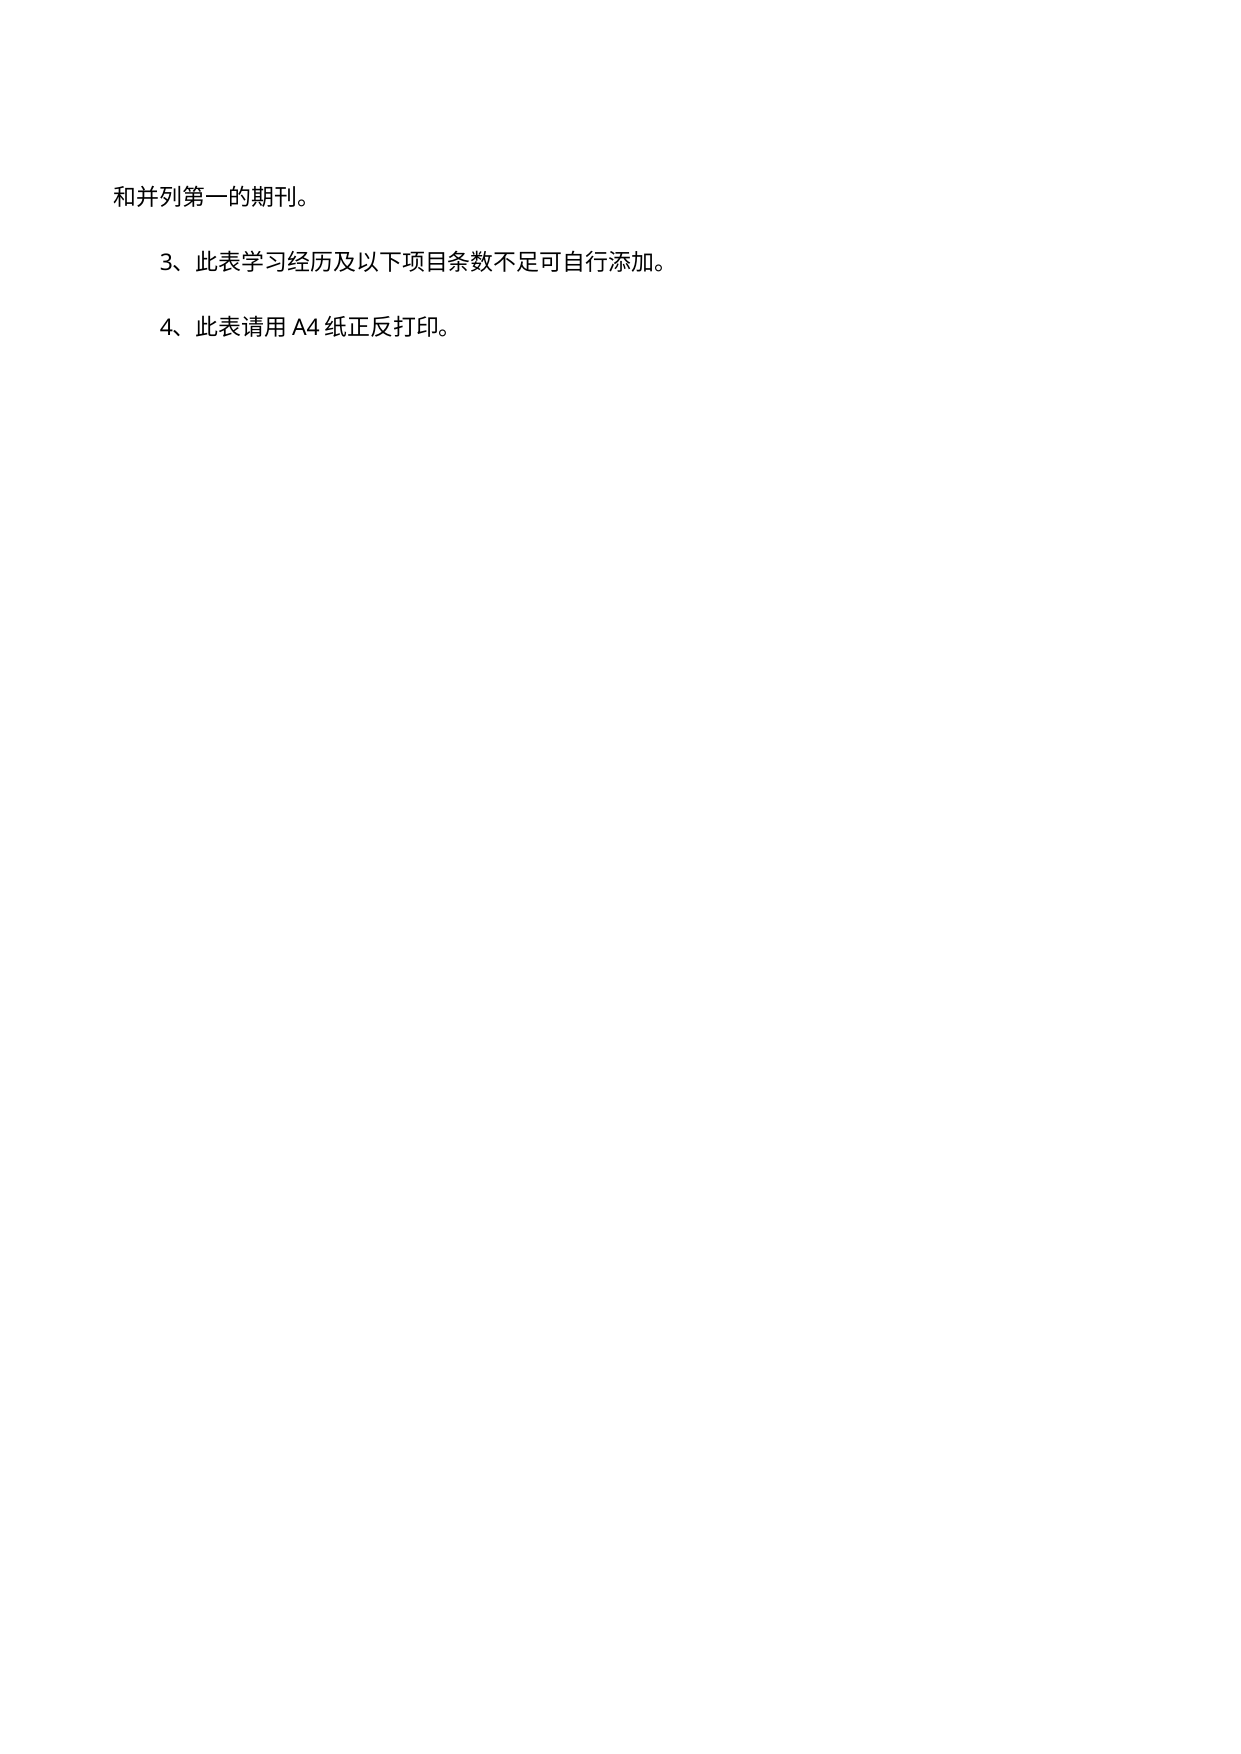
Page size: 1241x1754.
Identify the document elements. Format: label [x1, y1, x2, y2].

table_cell [103, 162, 1121, 358]
